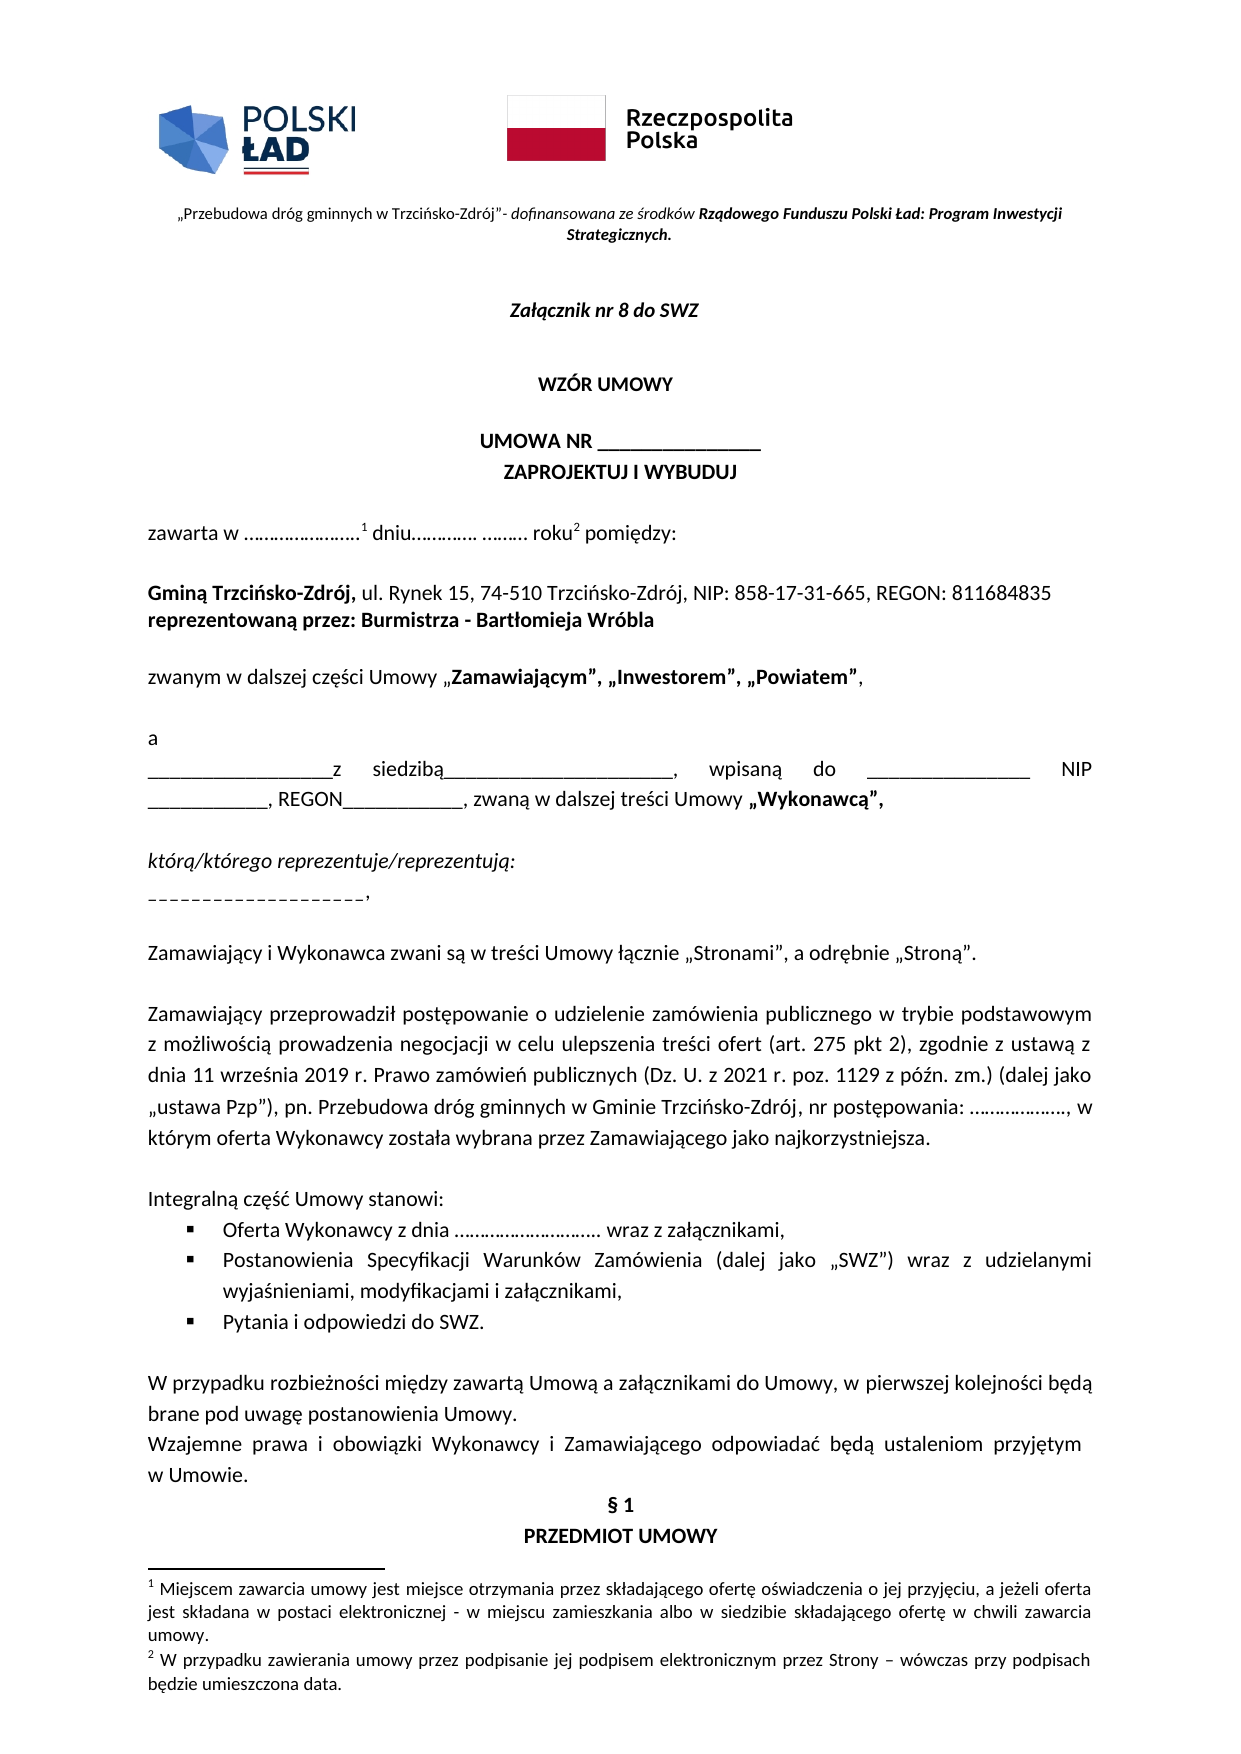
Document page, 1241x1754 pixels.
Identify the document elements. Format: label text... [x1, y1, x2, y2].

text UMOWA NR _______________ [148, 427, 1093, 454]
text którą/którego reprezentuje/reprezentują: [148, 847, 1093, 873]
text reprezentowaną przez: Burmistrza - Bartłomieja Wróbla [148, 606, 1093, 632]
text ____________________, [148, 877, 1093, 904]
text zawarta w ………………….. dniu…………. ……… roku pomiędzy: [148, 519, 1093, 546]
text Integralną część Umowy stanowi: [148, 1185, 1093, 1212]
text Zamawiający i Wykonawca zwani są w treści Umowy łącznie „Stronami”, a odrębnie „Stroną”. [148, 939, 1093, 965]
text Gminą Trzcińsko-Zdrój, ul. Rynek 15, 74-510 Trzcińsko-Zdrój, NIP: 858-17-31-665, REGON: 811684835 [148, 579, 1093, 606]
text Wzajemne prawa i obowiązki Wykonawcy i Zamawiającego odpowiadać będą ustaleniom przyjętym w Umowie. [148, 1430, 1093, 1488]
text Zamawiający przeprowadził postępowanie o udzielenie zamówienia publicznego w trybie podstawowym z możliwością prowadzenia negocjacji w celu ulepszenia treści ofert (art. 275 pkt 2), zgodnie z ustawą z dnia 11 września 2019 r. Prawo zamówień publicznych (Dz. U. z 2021 r. poz. 1129 z późn. zm.) (dalej jako „ustawa Pzp”), pn. Przebudowa dróg gminnych w Gminie Trzcińsko-Zdrój, nr postępowania: ………………., w którym oferta Wykonawcy została wybrana przez Zamawiającego jako najkorzystniejsza. [148, 1000, 1093, 1151]
text zwanym w dalszej części Umowy „Zamawiającym”, „Inwestorem”, „Powiatem”, [148, 663, 1093, 690]
list Postanowienia Specyfikacji Warunków Zamówienia (dalej jako „SWZ”) wraz z udzielanymi wyjaśnieniami, modyfikacjami i załącznikami, [185, 1247, 1093, 1304]
text W przypadku rozbieżności między zawartą Umową a załącznikami do Umowy, w pierwszej kolejności będą brane pod uwagę postanowienia Umowy. [148, 1369, 1093, 1426]
picture [147, 73, 380, 204]
picture [500, 86, 798, 168]
text WZÓR UMOWY [148, 371, 1063, 397]
text § 1 [148, 1492, 1093, 1518]
list Pytania i odpowiedzi do SWZ. [185, 1308, 1093, 1334]
list Oferta Wykonawcy z dnia ……………………….. wraz z załącznikami, [185, 1216, 1093, 1243]
text Załącznik nr 8 do SWZ [148, 298, 1063, 323]
text _________________z siedzibą_____________________, wpisaną do _______________ NIP ___________, REGON___________, zwaną w dalszej treści Umowy „Wykonawcą”, [148, 755, 1093, 812]
text ZAPROJEKTUJ I WYBUDUJ [148, 458, 1093, 485]
text a [148, 724, 1093, 751]
text PRZEDMIOT UMOWY [148, 1522, 1093, 1549]
